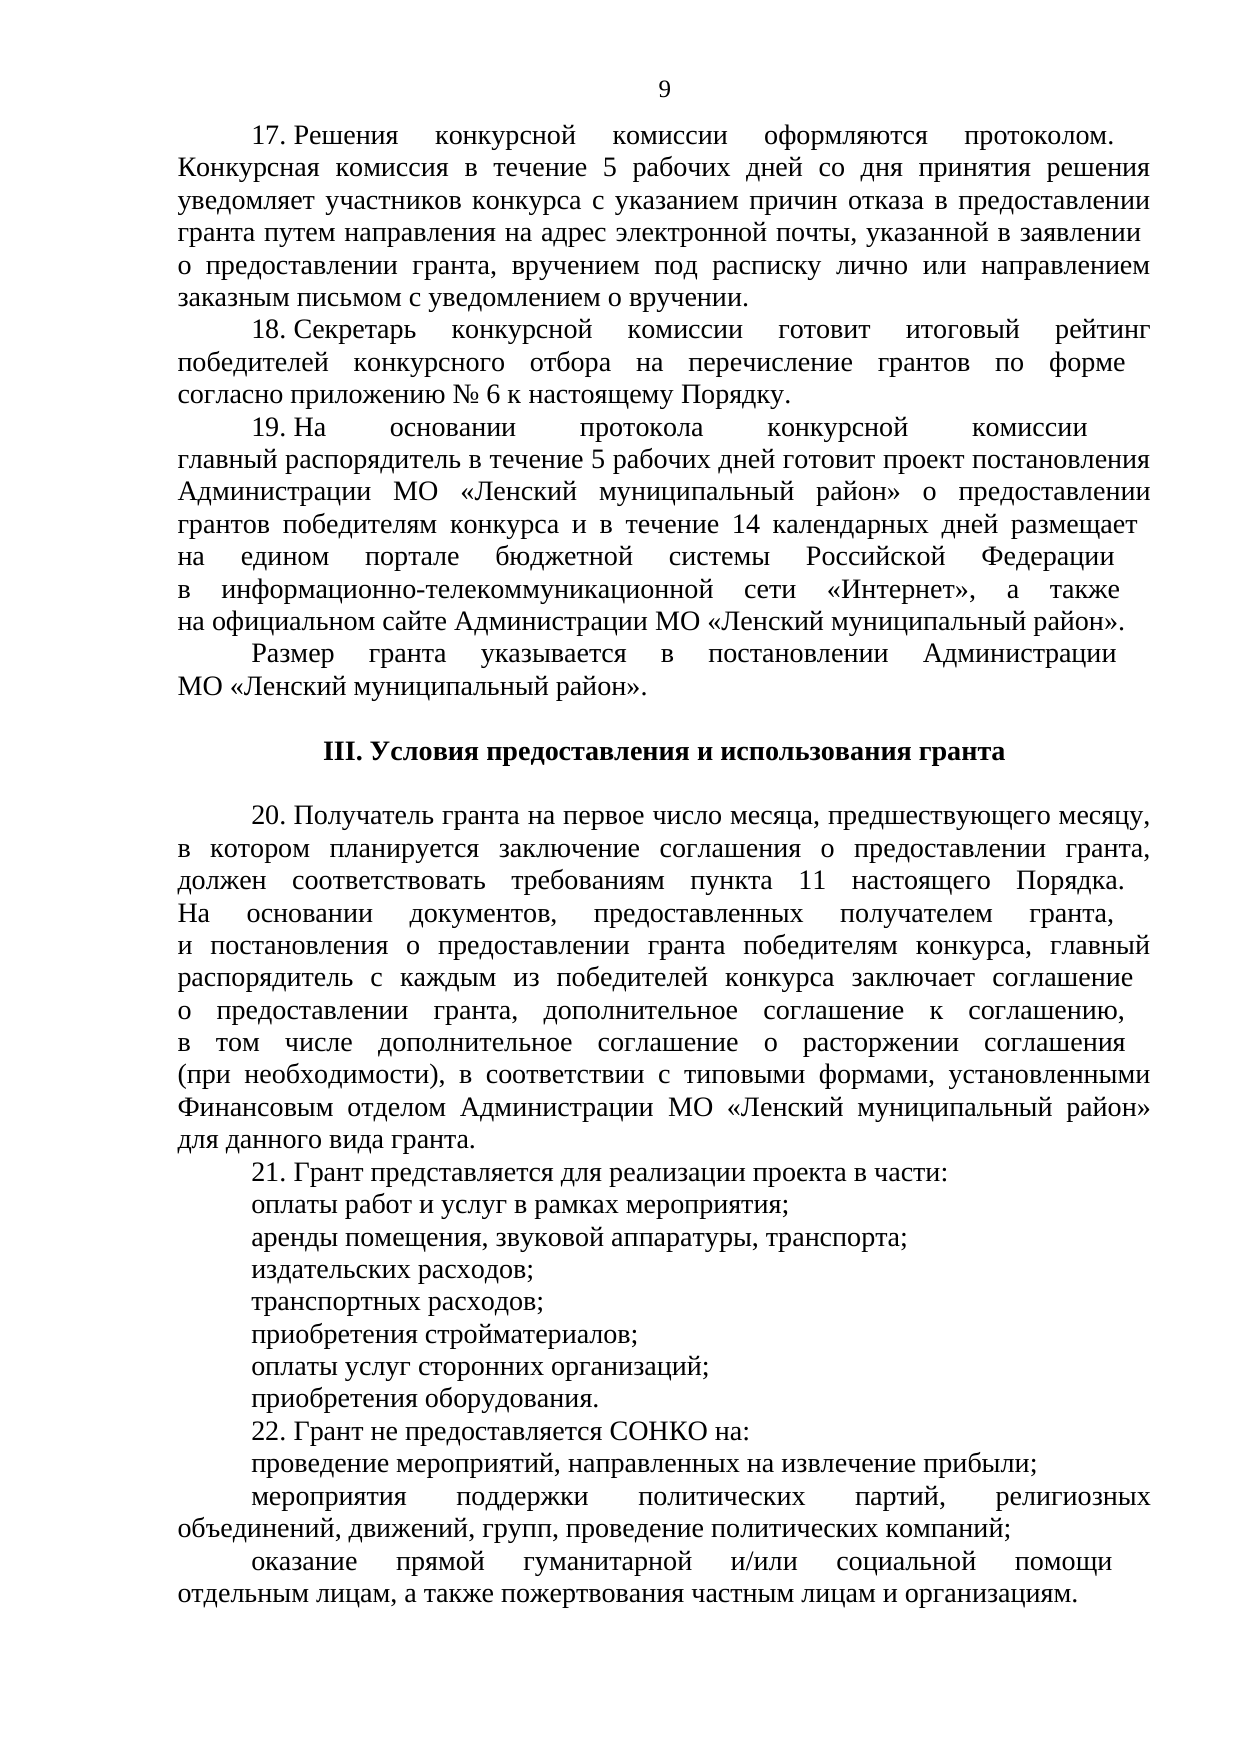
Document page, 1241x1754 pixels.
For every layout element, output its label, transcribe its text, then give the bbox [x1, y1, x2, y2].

list Грант представляется для реализации проекта в части: [177, 1155, 1152, 1187]
text аренды помещения, звуковой аппаратуры, транспорта; [177, 1219, 1152, 1252]
text оказание прямой гуманитарной и/или социальной помощи отдельным лицам, а также пожертвования частным лицам и организациям. [177, 1543, 1152, 1608]
list Грант не предоставляется СОНКО на: [177, 1414, 1152, 1446]
text Размер гранта указывается в постановлении Администрации МО «Ленский муниципальный район». [177, 636, 1152, 701]
text III. Условия предоставления и использования гранта [177, 734, 1152, 766]
text оплаты работ и услуг в рамках мероприятия; [177, 1187, 1152, 1219]
text издательских расходов; [177, 1252, 1152, 1284]
text приобретения оборудования. [177, 1382, 1152, 1414]
text транспортных расходов; [177, 1284, 1152, 1317]
text мероприятия поддержки политических партий, религиозных объединений, движений, групп, проведение политических компаний; [177, 1479, 1152, 1543]
list Секретарь конкурсной комиссии готовит итоговый рейтинг победителей конкурсного отбора на перечисление грантов по форме согласно приложению № 6 к настоящему Порядку. [177, 312, 1152, 410]
text оплаты услуг сторонних организаций; [177, 1349, 1152, 1382]
list Получатель гранта на первое число месяца, предшествующего месяцу, в котором планируется заключение соглашения о предоставлении гранта, должен соответствовать требованиям пункта 11 настоящего Порядка. На основании документов, предоставленных получателем гранта, и постановления о предоставлении гранта победителям конкурса, главный распорядитель с каждым из победителей конкурса заключает соглашение о предоставлении гранта, дополнительное соглашение к соглашению, в том числе дополнительное соглашение о расторжении соглашения (при необходимости), в соответствии с типовыми формами, установленными Финансовым отделом Администрации МО «Ленский муниципальный район» для данного вида гранта. [177, 798, 1152, 1155]
list Решения конкурсной комиссии оформляются протоколом. Конкурсная комиссия в течение 5 рабочих дней со дня принятия решения уведомляет участников конкурса с указанием причин отказа в предоставлении гранта путем направления на адрес электронной почты, указанной в заявлении о предоставлении гранта, вручением под расписку лично или направлением заказным письмом с уведомлением о вручении. [177, 118, 1152, 312]
text приобретения стройматериалов; [177, 1317, 1152, 1349]
text проведение мероприятий, направленных на извлечение прибыли; [177, 1446, 1152, 1479]
list На основании протокола конкурсной комиссии главный распорядитель в течение 5 рабочих дней готовит проект постановления Администрации МО «Ленский муниципальный район» о предоставлении грантов победителям конкурса и в течение 14 календарных дней размещает на едином портале бюджетной системы Российской Федерации в информационно-телекоммуникационной сети «Интернет», а также на официальном сайте Администрации МО «Ленский муниципальный район». [177, 410, 1152, 636]
